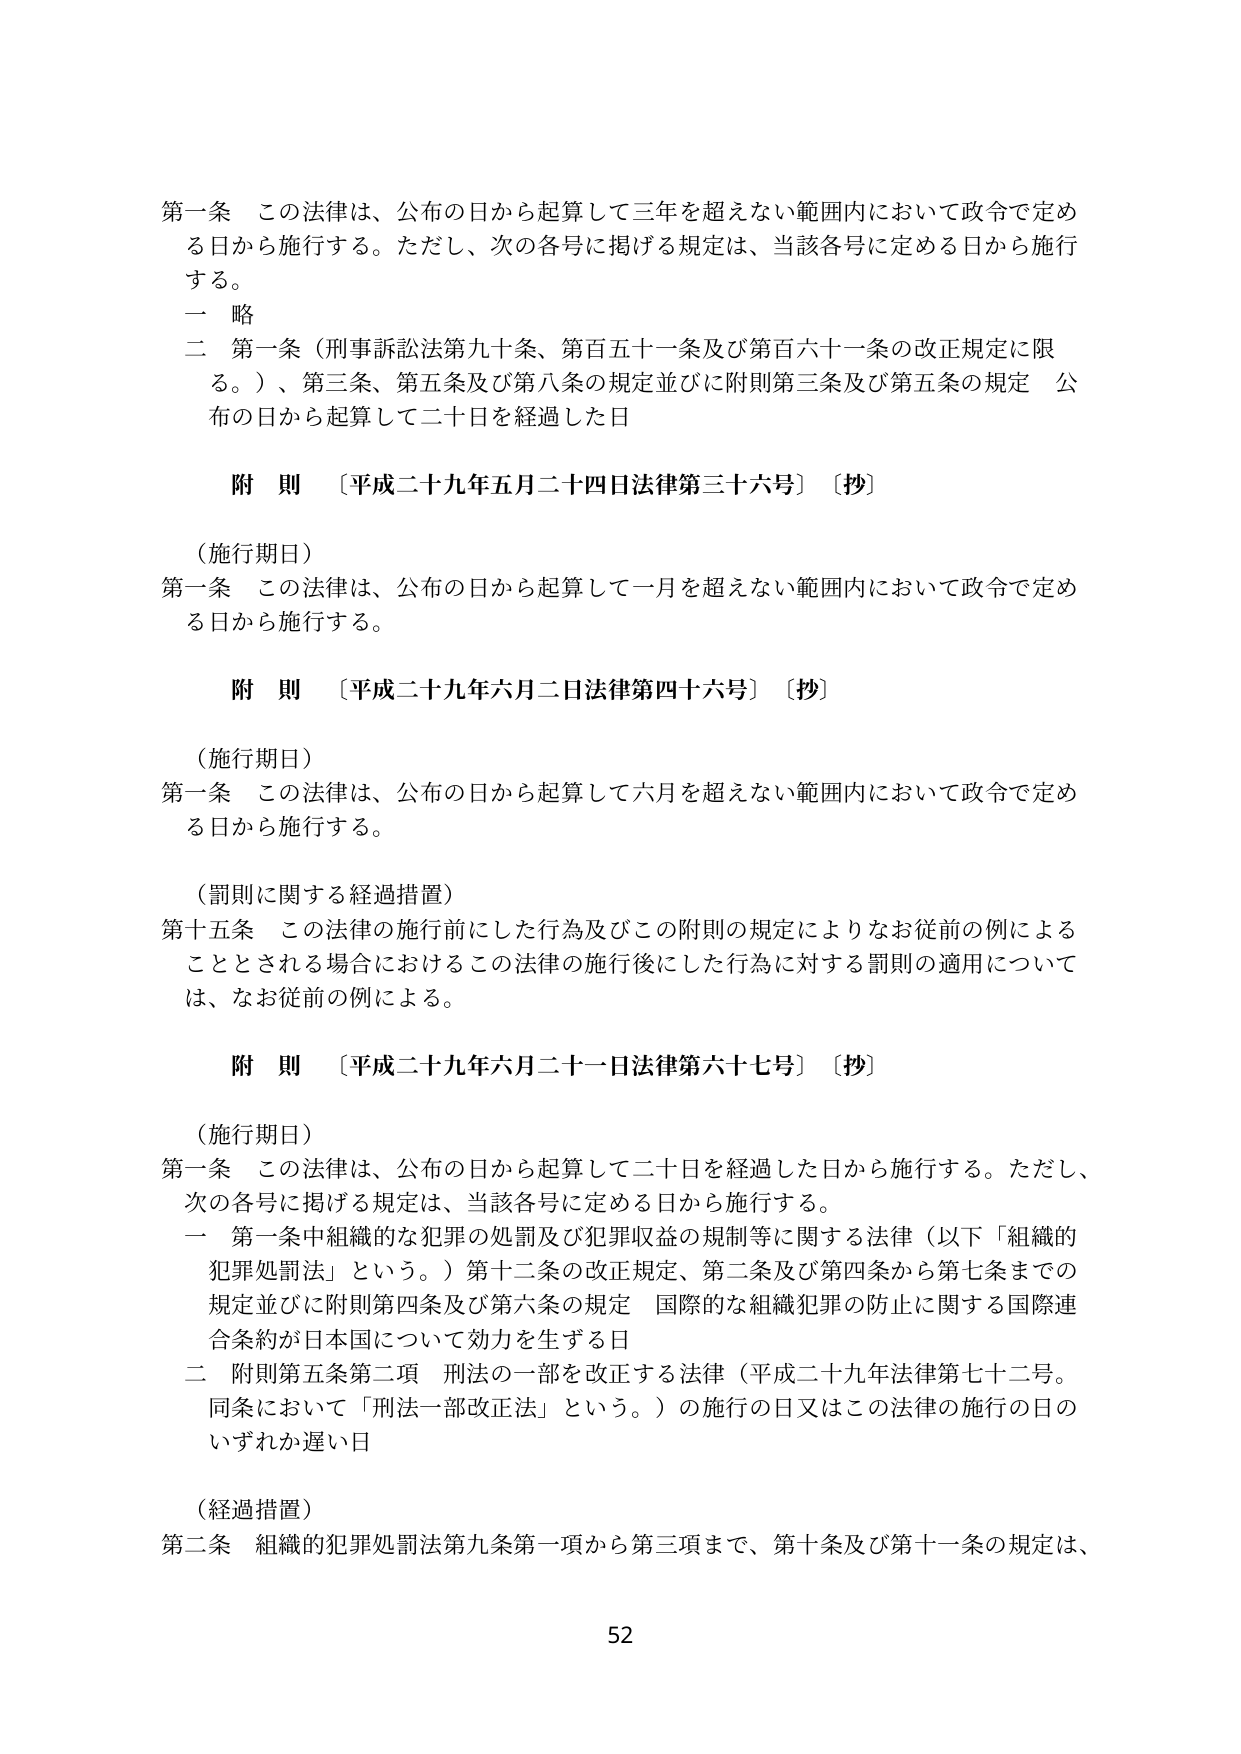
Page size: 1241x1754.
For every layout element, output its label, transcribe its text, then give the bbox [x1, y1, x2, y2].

text 第一条 この法律は、公布の日から起算して二十日を経過した日から施行する。ただし、次の各号に掲げる規定は、当該各号に定める日から施行する。 [161, 1150, 1079, 1219]
text 第一条 この法律は、公布の日から起算して三年を超えない範囲内において政令で定める日から施行する。ただし、次の各号に掲げる規定は、当該各号に定める日から施行する。 [161, 194, 1079, 296]
text （施行期日） [184, 740, 1079, 774]
text 二 附則第五条第二項 刑法の一部を改正する法律（平成二十九年法律第七十二号。同条において「刑法一部改正法」という。）の施行の日又はこの法律の施行の日のいずれか遅い日 [184, 1355, 1079, 1458]
text 二 第一条（刑事訴訟法第九十条、第百五十一条及び第百六十一条の改正規定に限る。）、第三条、第五条及び第八条の規定並びに附則第三条及び第五条の規定 公布の日から起算して二十日を経過した日 [184, 330, 1079, 433]
text 附 則 〔平成二十九年六月二十一日法律第六十七号〕〔抄〕 [230, 1048, 1079, 1082]
text 第十五条 この法律の施行前にした行為及びこの附則の規定によりなお従前の例によることとされる場合におけるこの法律の施行後にした行為に対する罰則の適用については、なお従前の例による。 [161, 911, 1079, 1014]
text 附 則 〔平成二十九年六月二日法律第四十六号〕〔抄〕 [230, 672, 1079, 706]
text 第一条 この法律は、公布の日から起算して六月を超えない範囲内において政令で定める日から施行する。 [161, 774, 1079, 843]
text 第一条 この法律は、公布の日から起算して一月を超えない範囲内において政令で定める日から施行する。 [161, 569, 1079, 638]
text 一 第一条中組織的な犯罪の処罰及び犯罪収益の規制等に関する法律（以下「組織的犯罪処罰法」という。）第十二条の改正規定、第二条及び第四条から第七条までの規定並びに附則第四条及び第六条の規定 国際的な組織犯罪の防止に関する国際連合条約が日本国について効力を生ずる日 [184, 1219, 1079, 1355]
text （経過措置） [184, 1492, 1079, 1526]
text （罰則に関する経過措置） [184, 877, 1079, 911]
text （施行期日） [184, 1116, 1079, 1150]
text 附 則 〔平成二十九年五月二十四日法律第三十六号〕〔抄〕 [230, 467, 1079, 501]
text 一 略 [184, 296, 1079, 330]
text （施行期日） [184, 535, 1079, 569]
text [161, 1526, 1079, 1560]
